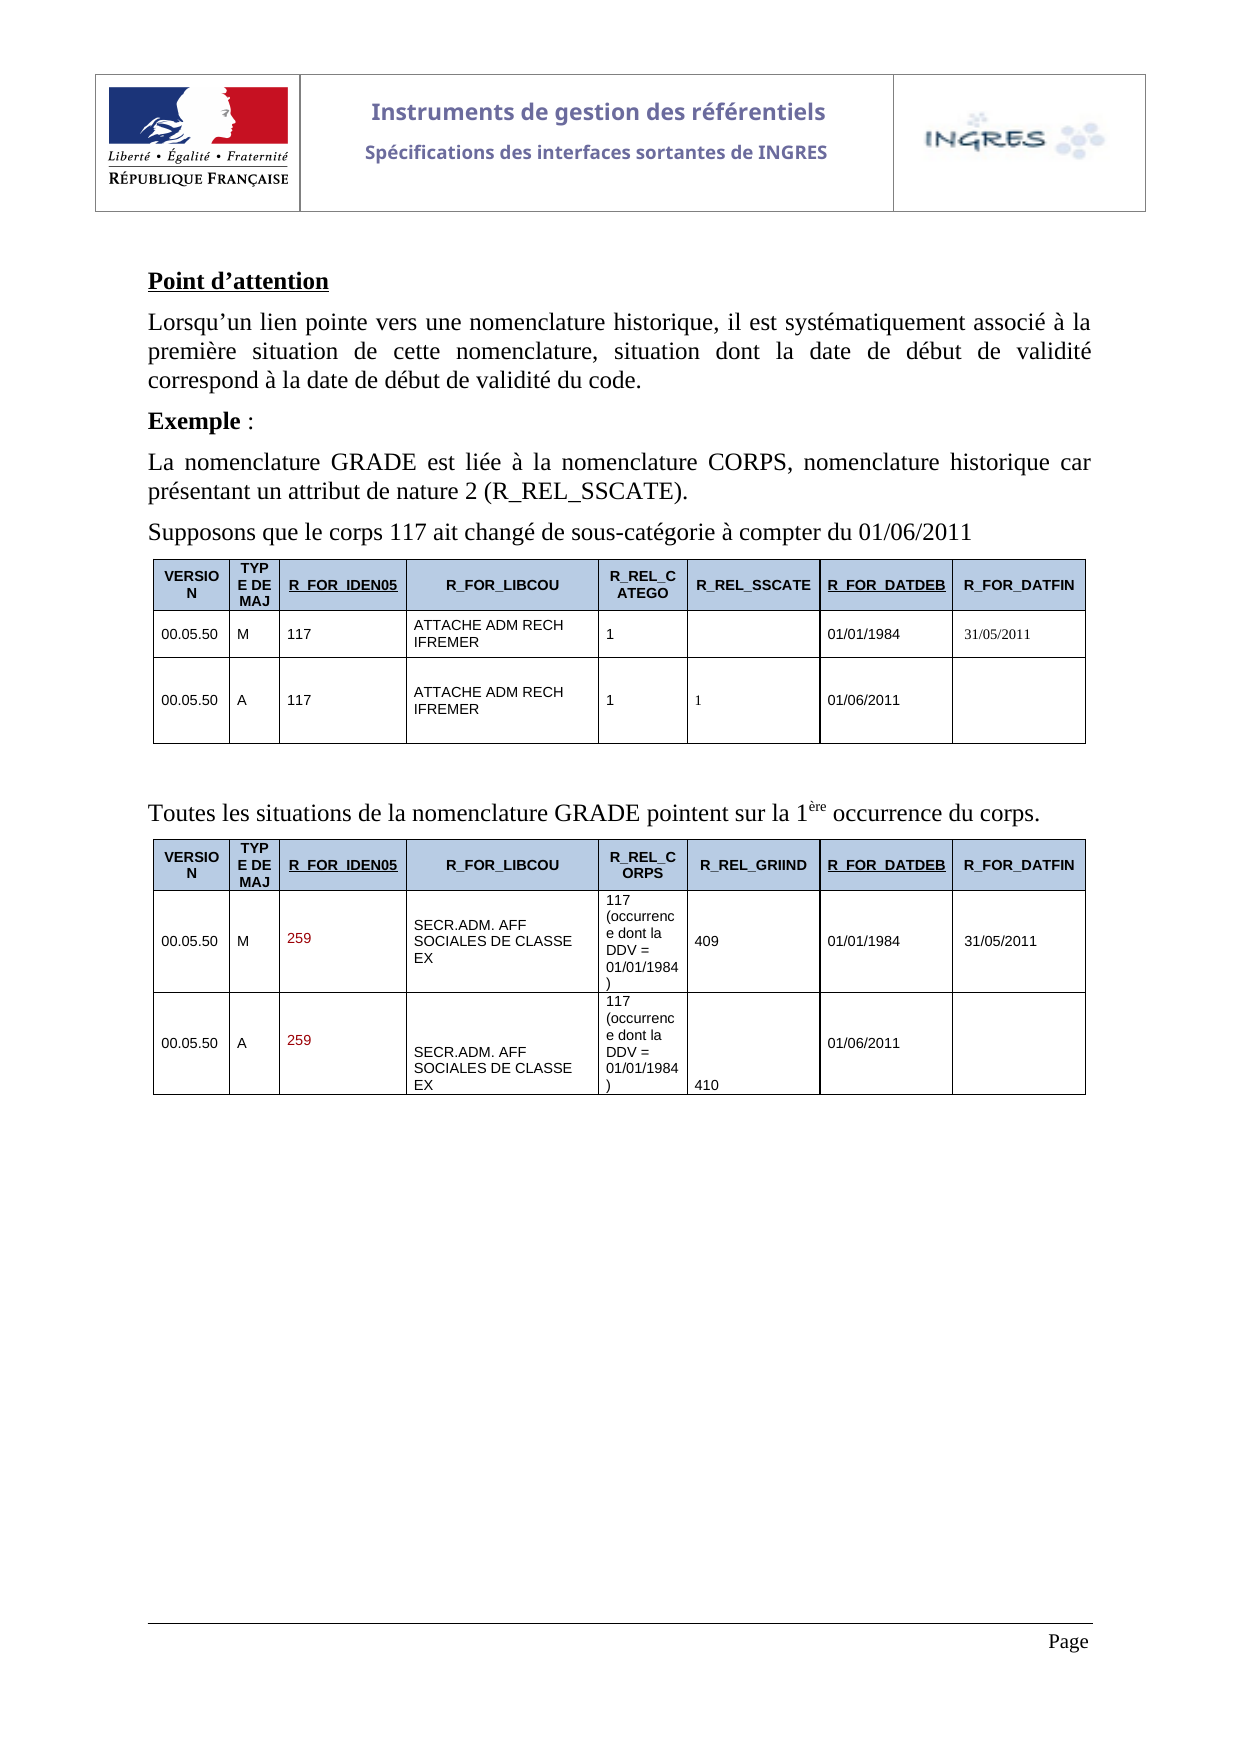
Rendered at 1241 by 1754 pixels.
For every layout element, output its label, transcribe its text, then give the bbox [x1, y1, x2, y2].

table_header R_FOR_LIBCOU [407, 840, 598, 890]
table_header R_FOR_DATFIN [953, 560, 1085, 610]
table_cell 410 [688, 993, 819, 1093]
table_cell 117 (occurrence dont la DDV = 01/01/1984) [599, 993, 687, 1093]
table_cell 00.05.50 [154, 993, 229, 1093]
table_cell 01/01/1984 [821, 891, 952, 992]
table_cell 1 [599, 611, 687, 657]
table_cell A [230, 993, 279, 1093]
table_cell ATTACHE ADM RECH IFREMER [407, 611, 598, 657]
table_cell 117 [280, 658, 406, 743]
table_header VERSION [154, 560, 229, 610]
table_header R_FOR_DATDEB [821, 840, 952, 890]
table_cell A [230, 658, 279, 743]
table_cell 00.05.50 [154, 658, 229, 743]
table_header R_FOR_DATDEB [821, 560, 952, 610]
picture [107, 87, 288, 187]
text Point d’attention [148, 266, 1093, 295]
table_cell 31/05/2011 [953, 891, 1085, 992]
table_cell 259 [280, 993, 406, 1093]
table_header R_REL_GRIIND [688, 840, 819, 890]
table_header VERSION [154, 840, 229, 890]
table_cell M [230, 611, 279, 657]
table_cell 00.05.50 [154, 611, 229, 657]
table_cell 409 [688, 891, 819, 992]
text Toutes les situations de la nomenclature GRADE pointent sur la 1ère occurrence du corps. [148, 798, 1093, 826]
table_cell [953, 993, 1085, 1093]
text Exemple : [148, 406, 1093, 435]
text Supposons que le corps 117 ait changé de sous-catégorie à compter du 01/06/2011 [148, 517, 1093, 546]
table_header R_FOR_LIBCOU [407, 560, 598, 610]
table_cell SECR.ADM. AFF SOCIALES DE CLASSE EX [407, 993, 598, 1093]
table_header R_FOR_IDEN05 [280, 840, 406, 890]
table_cell 00.05.50 [154, 891, 229, 992]
table_cell M [230, 891, 279, 992]
table_header R_FOR_DATFIN [953, 840, 1085, 890]
table_header TYPE DE MAJ [230, 840, 279, 890]
table_cell 01/06/2011 [821, 993, 952, 1093]
table_cell SECR.ADM. AFF SOCIALES DE CLASSE EX [407, 891, 598, 992]
table_cell ATTACHE ADM RECH IFREMER [407, 658, 598, 743]
table_cell 117 (occurrence dont la DDV = 01/01/1984) [599, 891, 687, 992]
table_cell 31/05/2011 [953, 611, 1085, 657]
table_header R_FOR_IDEN05 [280, 560, 406, 610]
text Lorsqu’un lien pointe vers une nomenclature historique, il est systématiquement associé à la première situation de cette nomenclature, situation dont la date de début de validité correspond à la date de début de validité du code. [148, 307, 1093, 393]
table_cell [953, 658, 1085, 743]
text La nomenclature GRADE est liée à la nomenclature CORPS, nomenclature historique car présentant un attribut de nature 2 (R_REL_SSCATE). [148, 447, 1093, 505]
table_cell 117 [280, 611, 406, 657]
table_cell 1 [599, 658, 687, 743]
table_header R_REL_CATEGO [599, 560, 687, 610]
table_cell 1 [688, 658, 819, 743]
table_header TYPE DE MAJ [230, 560, 279, 610]
table_header R_REL_SSCATE [688, 560, 819, 610]
table_cell 01/06/2011 [821, 658, 952, 743]
table_header R_REL_CORPS [599, 840, 687, 890]
table_cell 259 [280, 891, 406, 992]
table_cell [688, 611, 819, 657]
table_cell 01/01/1984 [821, 611, 952, 657]
